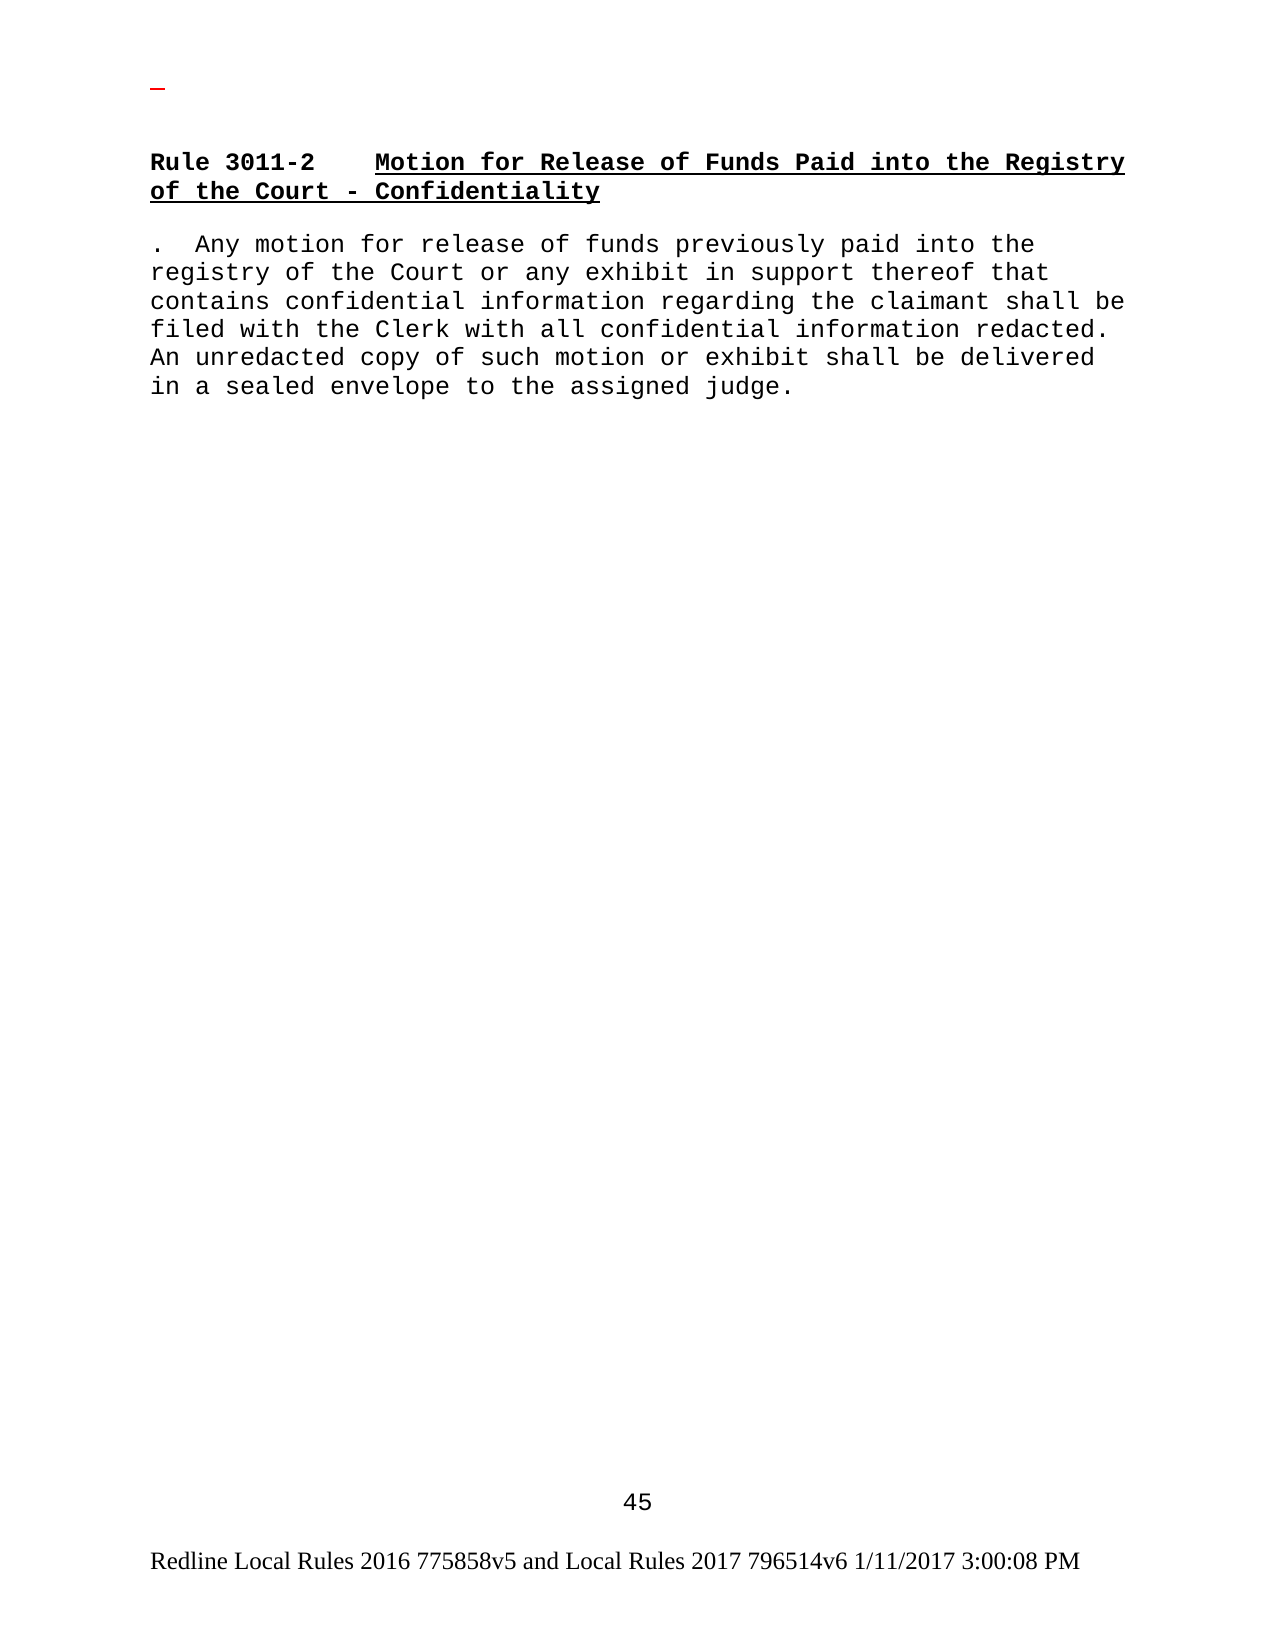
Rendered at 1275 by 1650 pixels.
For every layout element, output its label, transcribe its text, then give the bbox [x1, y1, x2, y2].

text . Any motion for release of funds previously paid into the registry of the Court or any exhibit in support thereof that contains confidential information regarding the claimant shall be filed with the Clerk with all confidential information redacted. An unredacted copy of such motion or exhibit shall be delivered in a sealed envelope to the assigned judge. [150, 232, 1125, 402]
list Rule 3011-2 Motion for Release of Funds Paid into the Registry of the Court - Confidentiality [150, 150, 1125, 207]
